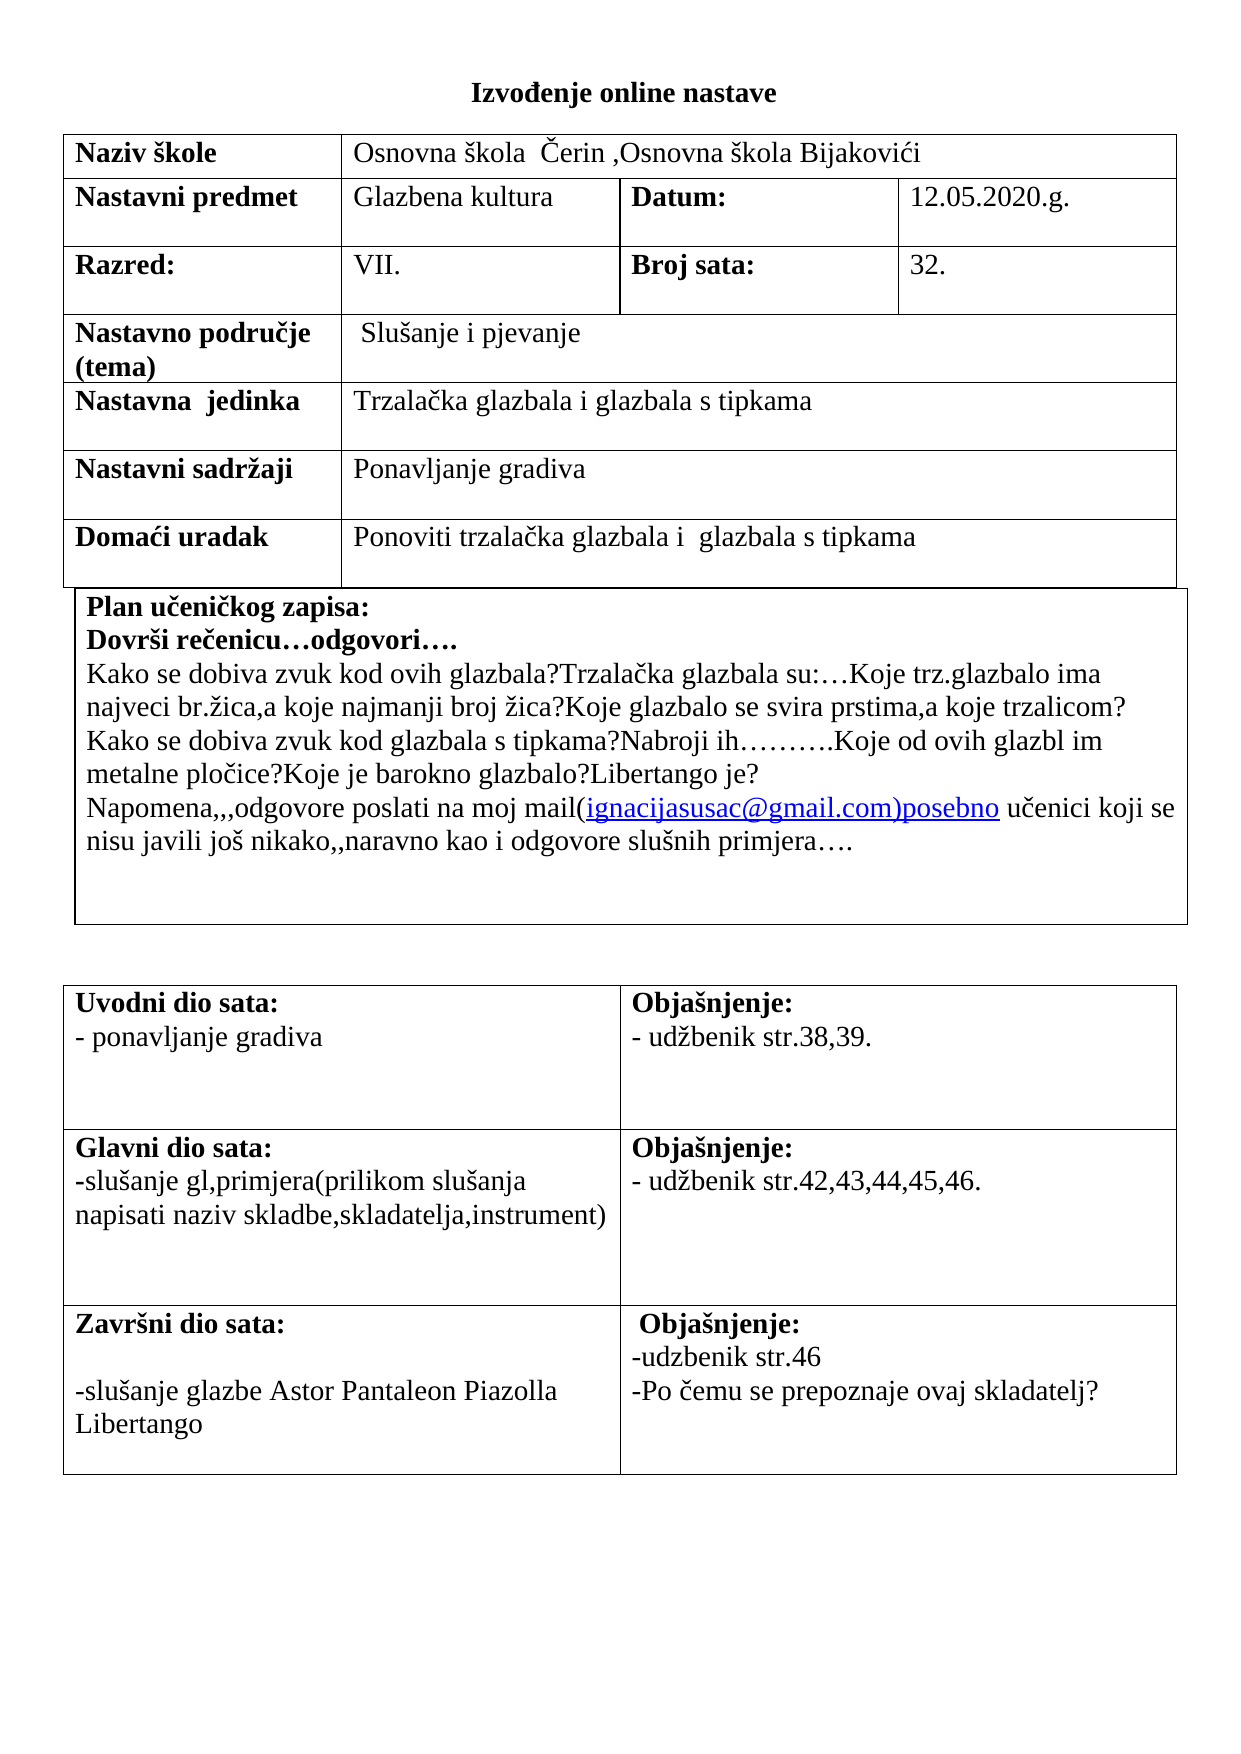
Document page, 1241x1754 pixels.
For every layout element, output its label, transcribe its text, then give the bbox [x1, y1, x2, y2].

table_cell VII. [342, 247, 619, 314]
table_header Plan učeničkog zapisa: Dovrši rečenicu…odgovori…. Kako se dobiva zvuk kod ovih glazbala?Trzalačka glazbala su:…Koje trz.glazbalo ima najveci br.žica,a koje najmanji broj žica?Koje glazbalo se svira prstima,a koje trzalicom?Kako se dobiva zvuk kod glazbala s tipkama?Nabroji ih……….Koje od ovih glazbl im metalne pločice?Koje je barokno glazbalo?Libertango je? Napomena,,,odgovore poslati na moj mail(ignacijasusac@gmail.com)posebno učenici koji se nisu javili još nikako,,naravno kao i odgovore slušnih primjera…. [76, 589, 1187, 924]
table_cell Nastavno područje (tema) [64, 315, 341, 382]
table_header Uvodni dio sata: - ponavljanje gradiva [64, 986, 620, 1129]
table_cell Razred: [64, 247, 341, 314]
table_cell Objašnjenje: -udzbenik str.46 -Po čemu se prepoznaje ovaj skladatelj? [621, 1306, 1176, 1473]
table_cell Glavni dio sata: -slušanje gl,primjera(prilikom slušanja napisati naziv skladbe,skladatelja,instrument) [64, 1130, 620, 1305]
table_cell Slušanje i pjevanje [342, 315, 1176, 382]
table_cell Glazbena kultura [342, 179, 619, 246]
table_cell Nastavni predmet [64, 179, 341, 246]
table_cell Nastavna jedinka [64, 383, 341, 450]
table_cell Nastavni sadržaji [64, 451, 341, 518]
table_header Objašnjenje: - udžbenik str.38,39. [621, 986, 1176, 1129]
text Izvođenje online nastave [75, 75, 1165, 108]
table_cell Objašnjenje: - udžbenik str.42,43,44,45,46. [621, 1130, 1176, 1305]
table_header Naziv škole [64, 135, 341, 178]
table_cell Ponavljanje gradiva [342, 451, 1176, 518]
table_cell Trzalačka glazbala i glazbala s tipkama [342, 383, 1176, 450]
table_cell Datum: [621, 179, 898, 246]
table_header Osnovna škola Čerin ,Osnovna škola Bijakovići [342, 135, 1176, 178]
table_cell Ponoviti trzalačka glazbala i glazbala s tipkama [342, 520, 1176, 587]
table_cell Broj sata: [621, 247, 898, 314]
table_cell 32. [899, 247, 1176, 314]
table_cell Domaći uradak [64, 520, 341, 587]
table_cell Završni dio sata: -slušanje glazbe Astor Pantaleon Piazolla Libertango [64, 1306, 620, 1473]
table_cell 12.05.2020.g. [899, 179, 1176, 246]
